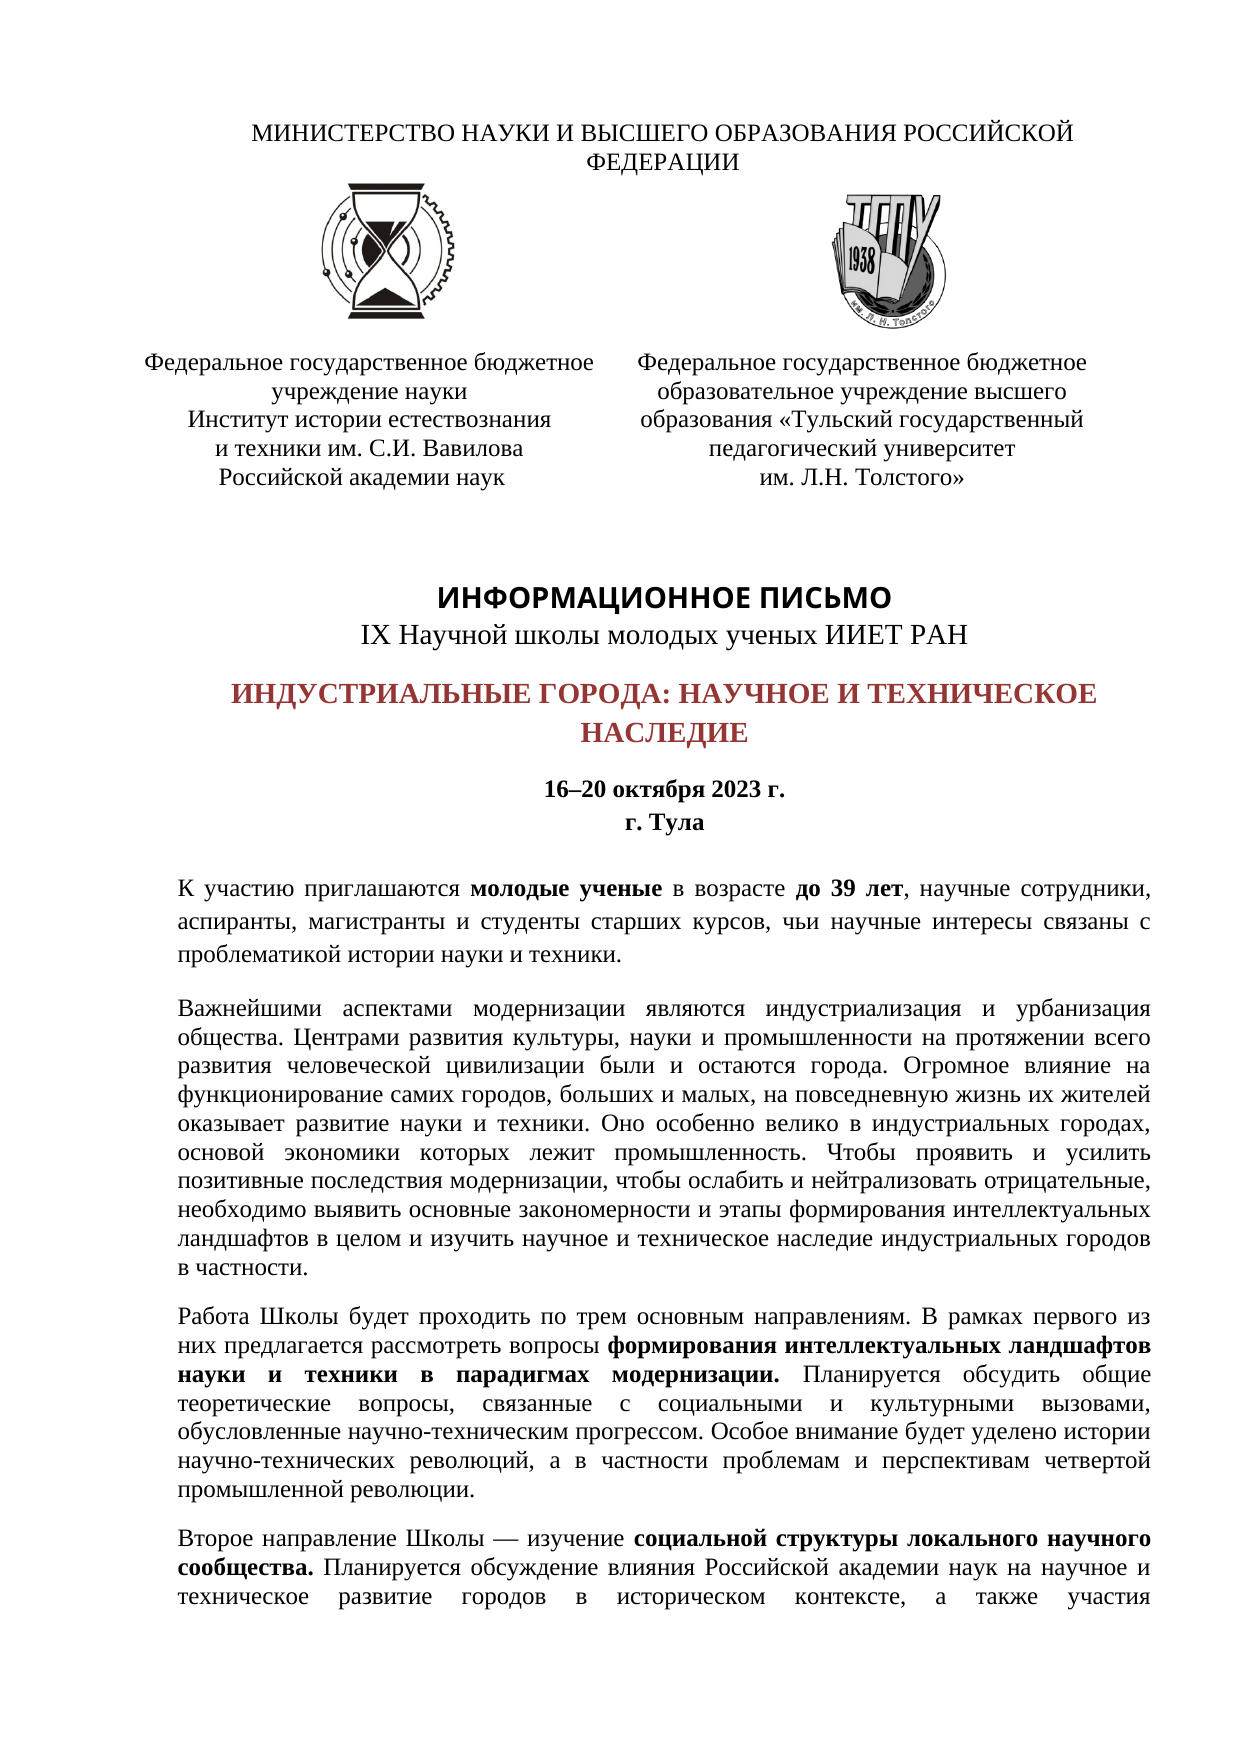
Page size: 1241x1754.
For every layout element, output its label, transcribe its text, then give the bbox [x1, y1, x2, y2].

table_header [620, 176, 1118, 347]
text 16–20 октября 2023 г. [177, 774, 1152, 803]
picture [276, 175, 510, 319]
text МИНИСТЕРСТВО НАУКИ И ВЫСШЕГО ОБРАЗОВАНИЯ РОССИЙСКОЙ ФЕДЕРАЦИИ [177, 118, 1148, 176]
text К участию приглашаются молодые ученые в возрасте до 39 лет, научные сотрудники, аспиранты, магистранты и студенты старших курсов, чьи научные интересы связаны с проблематикой истории науки и техники. [177, 873, 1152, 968]
text Индустриальные города: научное и техническое наследие [177, 676, 1152, 748]
text г. Тула [177, 807, 1152, 836]
text ИНФОРМАЦИОННОЕ ПИСЬМО [177, 577, 1152, 617]
text IX Научной школы молодых ученых ИИЕТ РАН [177, 617, 1152, 650]
table_cell Федеральное государственное бюджетное учреждение науки Институт истории естествознания и техники им. С.И. Вавилова Российской академии наук [122, 347, 620, 491]
text Важнейшими аспектами модернизации являются индустриализация и урбанизация общества. Центрами развития культуры, науки и промышленности на протяжении всего развития человеческой цивилизации были и остаются города. Огромное влияние на функционирование самих городов, больших и малых, на повседневную жизнь их жителей оказывает развитие науки и техники. Оно особенно велико в индустриальных городах, основой экономики которых лежит промышленность. Чтобы проявить и усилить позитивные последствия модернизации, чтобы ослабить и нейтрализовать отрицательные, необходимо выявить основные закономерности и этапы формирования интеллектуальных ландшафтов в целом и изучить научное и техническое наследие индустриальных городов в частности. [177, 993, 1152, 1281]
table_header [122, 176, 620, 347]
table_cell Федеральное государственное бюджетное образовательное учреждение высшего образования «Тульский государственный педагогический университет им. Л.Н. Толстого» [620, 347, 1118, 491]
text Работа Школы будет проходить по трем основным направлениям. В рамках первого из них предлагается рассмотреть вопросы формирования интеллектуальных ландшафтов науки и техники в парадигмах модернизации. Планируется обсудить общие теоретические вопросы, связанные с социальными и культурными вызовами, обусловленные научно-техническим прогрессом. Особое внимание будет уделено истории научно-технических революций, а в частности проблемам и перспективам четвертой промышленной революции. [177, 1301, 1152, 1503]
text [177, 1523, 1152, 1610]
